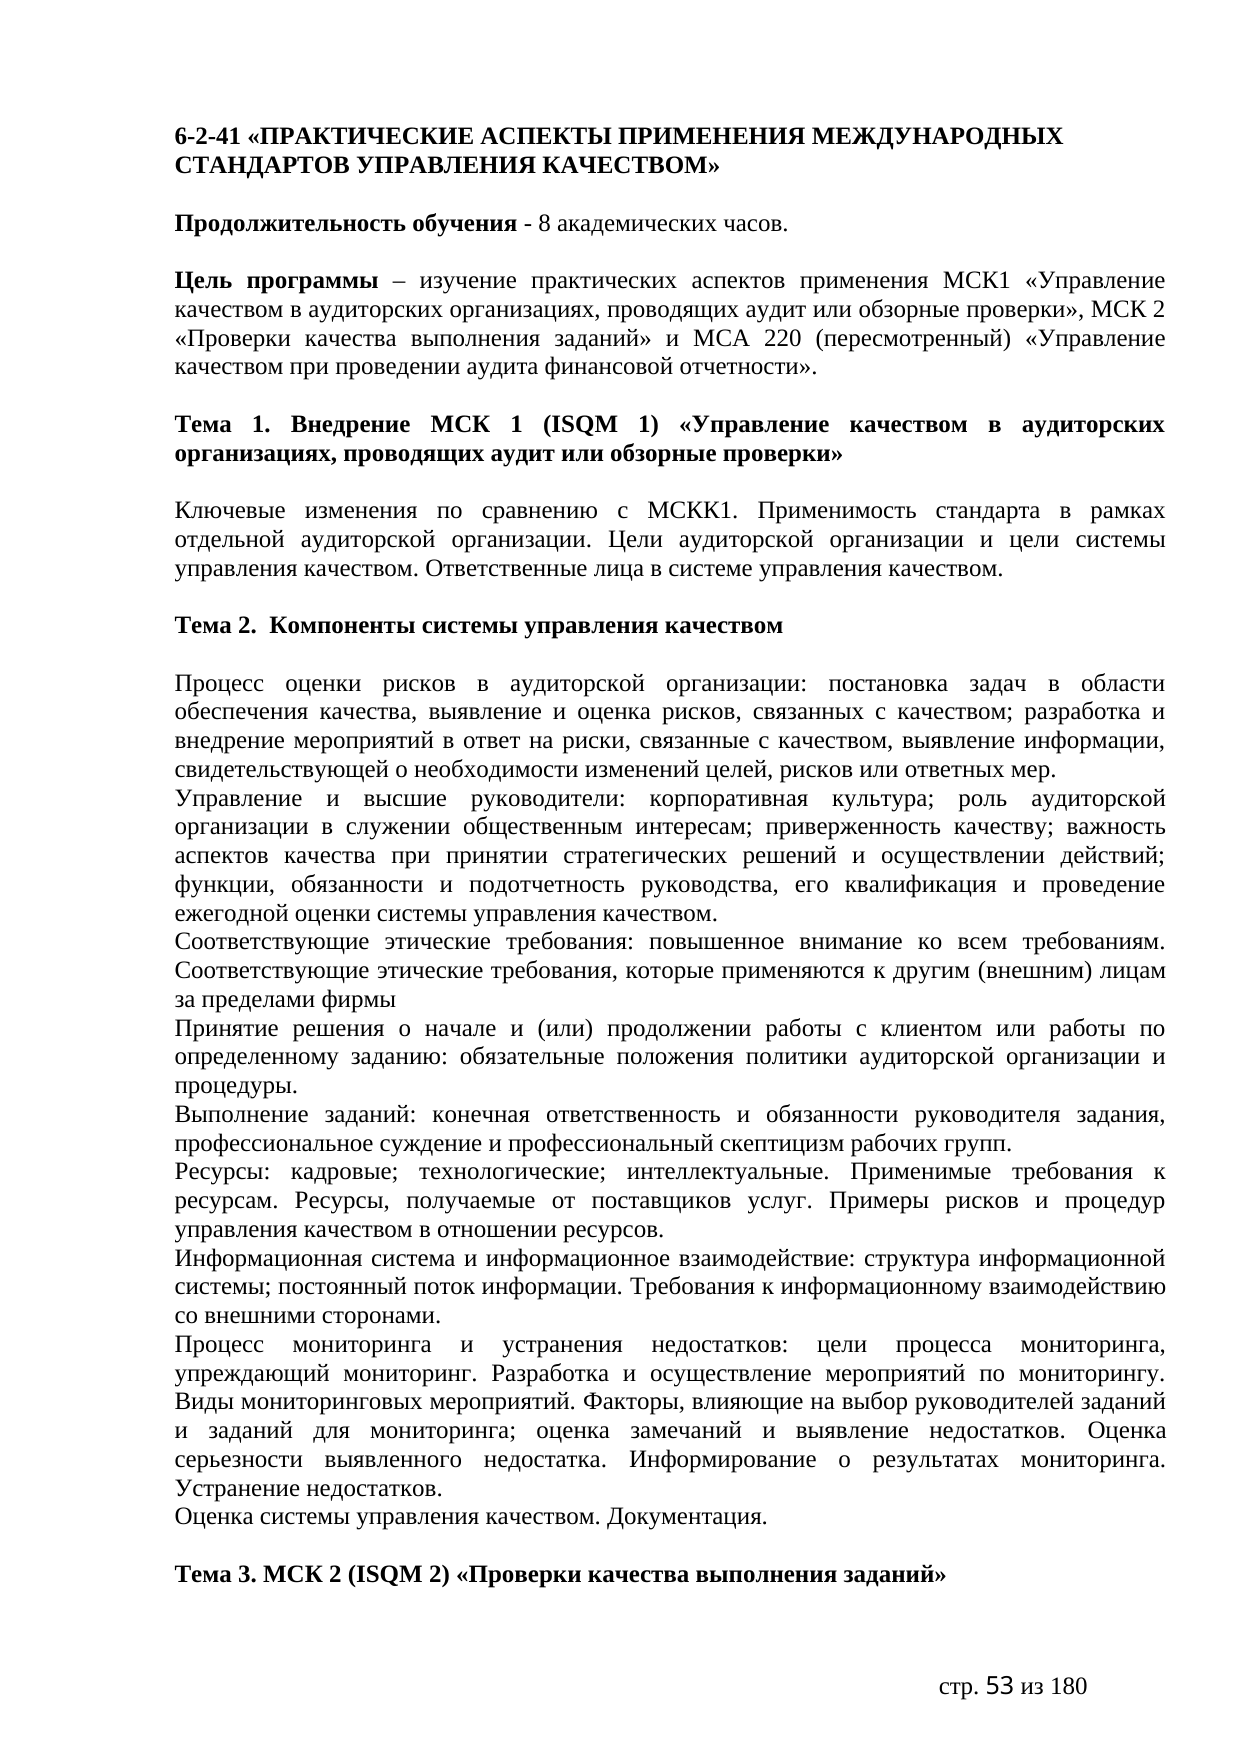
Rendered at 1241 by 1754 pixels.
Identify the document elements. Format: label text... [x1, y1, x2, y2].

text Тема 3. МСК 2 (ISQM 2) «Проверки качества выполнения заданий» [174, 1559, 1166, 1588]
text Ресурсы: кадровые; технологические; интеллектуальные. Применимые требования к ресурсам. Ресурсы, получаемые от поставщиков услуг. Примеры рисков и процедур управления качеством в отношении ресурсов. [174, 1156, 1166, 1243]
text Принятие решения о начале и (или) продолжении работы с клиентом или работы по определенному заданию: обязательные положения политики аудиторской организации и процедуры. [174, 1013, 1166, 1099]
text Ключевые изменения по сравнению с МСКК1. Применимость стандарта в рамках отдельной аудиторской организации. Цели аудиторской организации и цели системы управления качеством. Ответственные лица в системе управления качеством. [174, 495, 1166, 581]
text Цель программы – изучение практических аспектов применения МСК1 «Управление качеством в аудиторских организациях, проводящих аудит или обзорные проверки», МСК 2 «Проверки качества выполнения заданий» и МСА 220 (пересмотренный) «Управление качеством при проведении аудита финансовой отчетности». [174, 265, 1166, 380]
text Тема 1. Внедрение МСК 1 (ISQM 1) «Управление качеством в аудиторских организациях, проводящих аудит или обзорные проверки» [174, 409, 1166, 466]
text Соответствующие этические требования: повышенное внимание ко всем требованиям. Соответствующие этические требования, которые применяются к другим (внешним) лицам за пределами фирмы [174, 926, 1166, 1013]
text Управление и высшие руководители: корпоративная культура; роль аудиторской организации в служении общественным интересам; приверженность качеству; важность аспектов качества при принятии стратегических решений и осуществлении действий; функции, обязанности и подотчетность руководства, его квалификация и проведение ежегодной оценки системы управления качеством. [174, 783, 1166, 926]
text Продолжительность обучения - 8 академических часов. [174, 208, 1166, 236]
text Тема 2. Компоненты системы управления качеством [174, 610, 1166, 639]
text 6-2-41 «ПРАКТИЧЕСКИЕ АСПЕКТЫ ПРИМЕНЕНИЯ МЕЖДУНАРОДНЫХ СТАНДАРТОВ УПРАВЛЕНИЯ КАЧЕСТВОМ» [174, 121, 1166, 179]
text Процесс мониторинга и устранения недостатков: цели процесса мониторинга, упреждающий мониторинг. Разработка и осуществление мероприятий по мониторингу. Виды мониторинговых мероприятий. Факторы, влияющие на выбор руководителей заданий и заданий для мониторинга; оценка замечаний и выявление недостатков. Оценка серьезности выявленного недостатка. Информирование о результатах мониторинга. Устранение недостатков. [174, 1329, 1166, 1501]
text Оценка системы управления качеством. Документация. [174, 1501, 1166, 1530]
text Выполнение заданий: конечная ответственность и обязанности руководителя задания, профессиональное суждение и профессиональный скептицизм рабочих групп. [174, 1099, 1166, 1156]
text Информационная система и информационное взаимодействие: структура информационной системы; постоянный поток информации. Требования к информационному взаимодействию со внешними сторонами. [174, 1243, 1166, 1329]
text Процесс оценки рисков в аудиторской организации: постановка задач в области обеспечения качества, выявление и оценка рисков, связанных с качеством; разработка и внедрение мероприятий в ответ на риски, связанные с качеством, выявление информации, свидетельствующей о необходимости изменений целей, рисков или ответных мер. [174, 668, 1166, 783]
